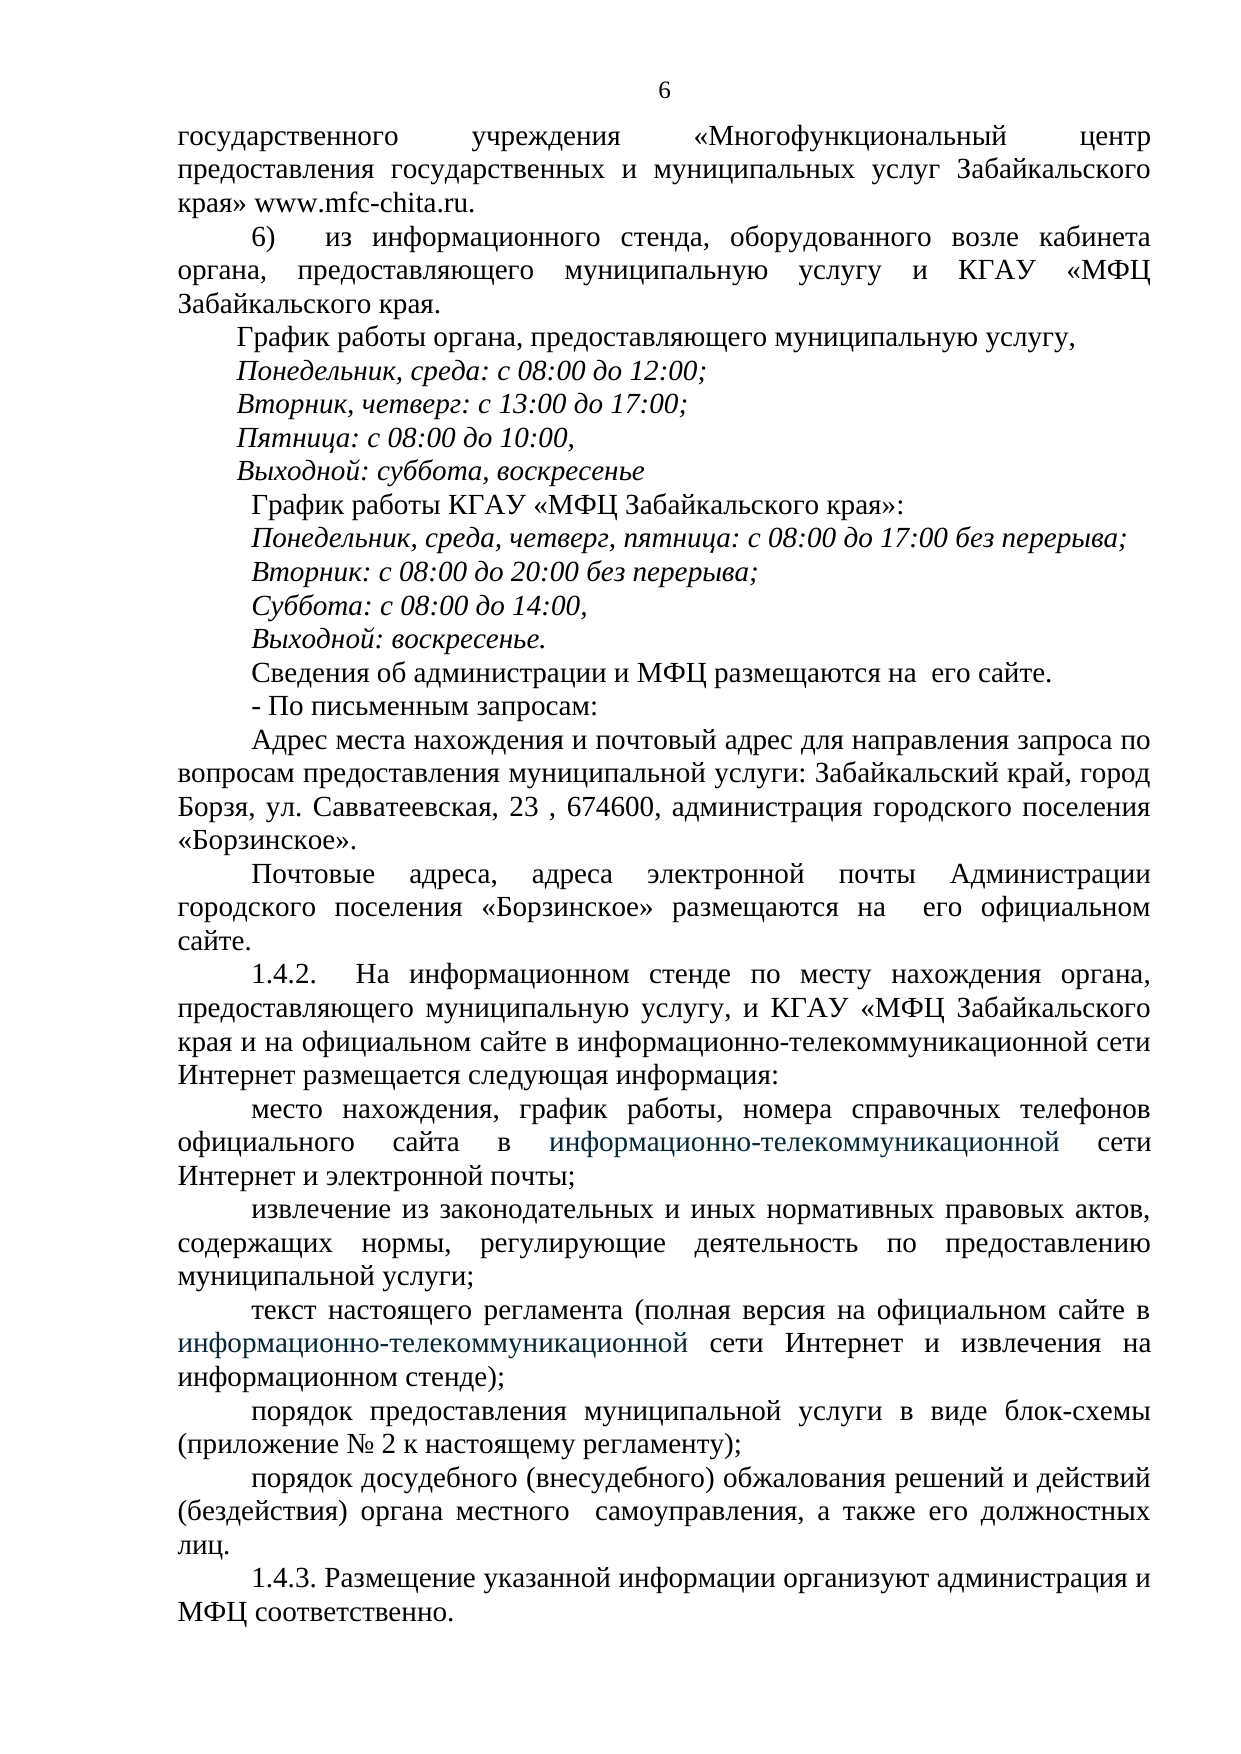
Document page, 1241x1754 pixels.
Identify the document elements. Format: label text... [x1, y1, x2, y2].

text Вторник: с 08:00 до 20:00 без перерыва; [177, 554, 1152, 588]
text порядок предоставления муниципальной услуги в виде блок-схемы (приложение № 2 к настоящему регламенту); [177, 1393, 1152, 1460]
text место нахождения, график работы, номера справочных телефонов официального сайта в информационно-телекоммуникационной сети Интернет и электронной почты; [177, 1091, 1152, 1191]
text - По письменным запросам: [177, 688, 1152, 722]
text График работы органа, предоставляющего муниципальную услугу, [236, 319, 1152, 353]
text Выходной: воскресенье. [177, 621, 1152, 655]
text 1.4.3. Размещение указанной информации организуют администрация и МФЦ соответственно. [177, 1560, 1152, 1627]
list из информационного стенда, оборудованного возле кабинета органа, предоставляющего муниципальную услугу и КГАУ «МФЦ Забайкальского края. [177, 219, 1152, 319]
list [177, 118, 1152, 219]
text порядок досудебного (внесудебного) обжалования решений и действий (бездействия) органа местного самоуправления, а также его должностных лиц. [177, 1460, 1152, 1560]
text Вторник, четверг: с 13:00 до 17:00; [236, 386, 1152, 420]
text Суббота: с 08:00 до 14:00, [177, 588, 1152, 621]
text Выходной: суббота, воскресенье [236, 453, 1152, 487]
text извлечение из законодательных и иных нормативных правовых актов, содержащих нормы, регулирующие деятельность по предоставлению муниципальной услуги; [177, 1191, 1152, 1292]
text 1.4.2. На информационном стенде по месту нахождения органа, предоставляющего муниципальную услугу, и КГАУ «МФЦ Забайкальского края и на официальном сайте в информационно-телекоммуникационной сети Интернет размещается следующая информация: [177, 957, 1152, 1091]
text Понедельник, среда: с 08:00 до 12:00; [236, 353, 1152, 386]
text График работы КГАУ «МФЦ Забайкальского края»: [177, 487, 1152, 521]
text Понедельник, среда, четверг, пятница: с 08:00 до 17:00 без перерыва; [177, 521, 1152, 554]
text Сведения об администрации и МФЦ размещаются на его сайте. [177, 655, 1152, 688]
text Почтовые адреса, адреса электронной почты Администрации городского поселения «Борзинское» размещаются на его официальном сайте. [177, 856, 1152, 957]
text Адрес места нахождения и почтовый адрес для направления запроса по вопросам предоставления муниципальной услуги: Забайкальский край, город Борзя, ул. Савватеевская, 23 , 674600, администрация городского поселения «Борзинское». [177, 722, 1152, 856]
text Пятница: с 08:00 до 10:00, [236, 420, 1152, 453]
text текст настоящего регламента (полная версия на официальном сайте в информационно-телекоммуникационной сети Интернет и извлечения на информационном стенде); [177, 1292, 1152, 1393]
